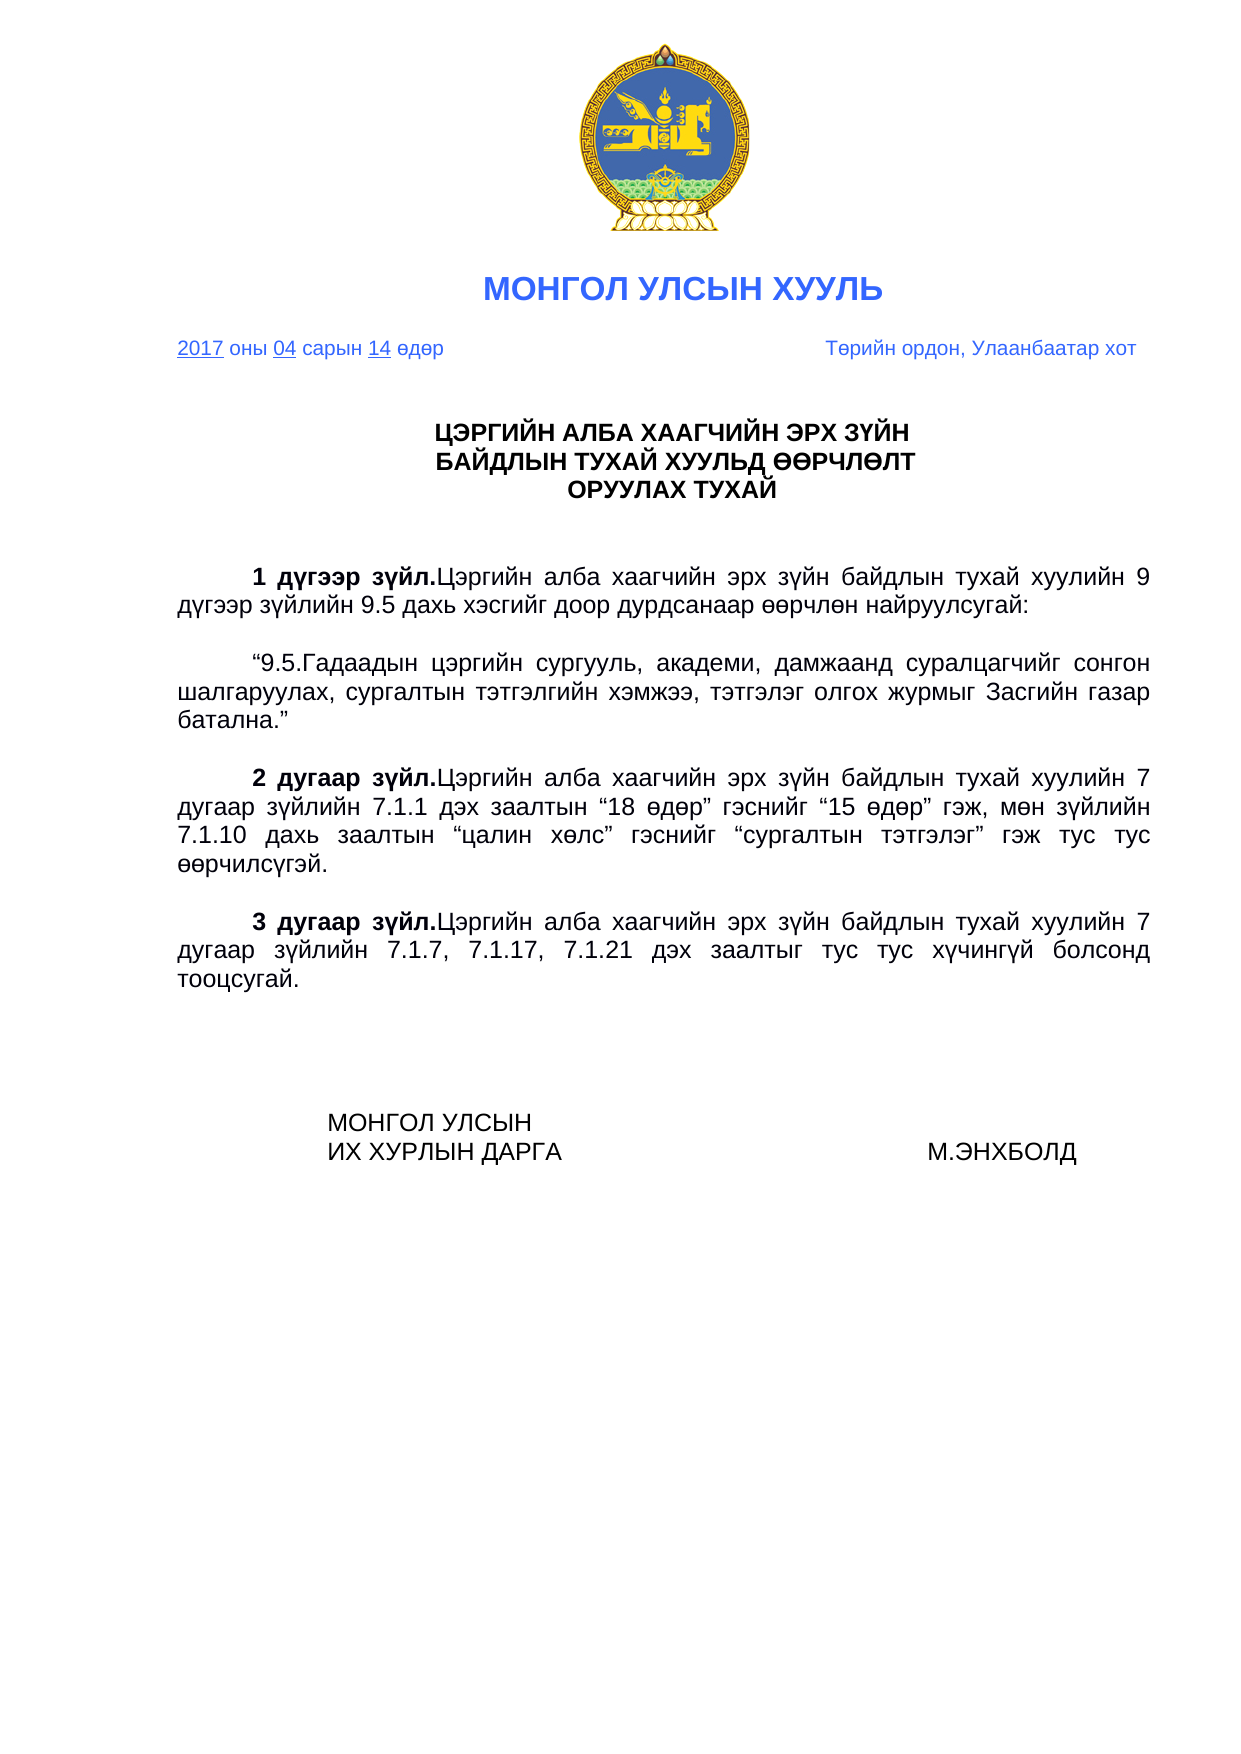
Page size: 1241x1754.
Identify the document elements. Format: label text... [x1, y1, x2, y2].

text МОНГОЛ УЛСЫН [177, 1108, 1151, 1136]
text “9.5.Гадаадын цэргийн сургууль, академи, дамжаанд суралцагчийг сонгон шалгаруулах, сургалтын тэтгэлгийн хэмжээ, тэтгэлэг олгох журмыг Засгийн газар батална.” [177, 648, 1151, 734]
text БАЙДЛЫН ТУХАЙ ХУУЛЬД ӨӨРЧЛӨЛТ [193, 446, 1151, 475]
text ОРУУЛАХ ТУХАЙ [193, 475, 1151, 504]
text ИХ ХУРЛЫН ДАРГА М.ЭНХБОЛД [177, 1136, 1151, 1165]
text 1 дүгээр зүйл.Цэргийн алба хаагчийн эрх зүйн байдлын тухай хуулийн 9 дүгээр зүйлийн 9.5 дахь хэсгийг доор дурдсанаар өөрчлөн найруулсугай: [177, 561, 1151, 619]
picture [579, 43, 750, 231]
text 2017 оны 04 сарын 14 өдөр Төрийн ордон, Улаанбаатар хот [177, 336, 1151, 360]
text ЦЭРГИЙН АЛБА ХААГЧИЙН ЭРХ ЗҮЙН [193, 418, 1151, 446]
text 2 дугаар зүйл.Цэргийн алба хаагчийн эрх зүйн байдлын тухай хуулийн 7 дугаар зүйлийн 7.1.1 дэх заалтын “18 өдөр” гэснийг “15 өдөр” гэж, мөн зүйлийн 7.1.10 дахь заалтын “цалин хөлс” гэснийг “сургалтын тэтгэлэг” гэж тус тус өөрчилсүгэй. [177, 763, 1151, 878]
text 3 дугаар зүйл.Цэргийн алба хаагчийн эрх зүйн байдлын тухай хуулийн 7 дугаар зүйлийн 7.1.7, 7.1.17, 7.1.21 дэх заалтыг тус тус хүчингүй болсонд тооцсугай. [177, 906, 1151, 993]
title МОНГОЛ УЛСЫН ХУУЛЬ [177, 269, 1189, 307]
